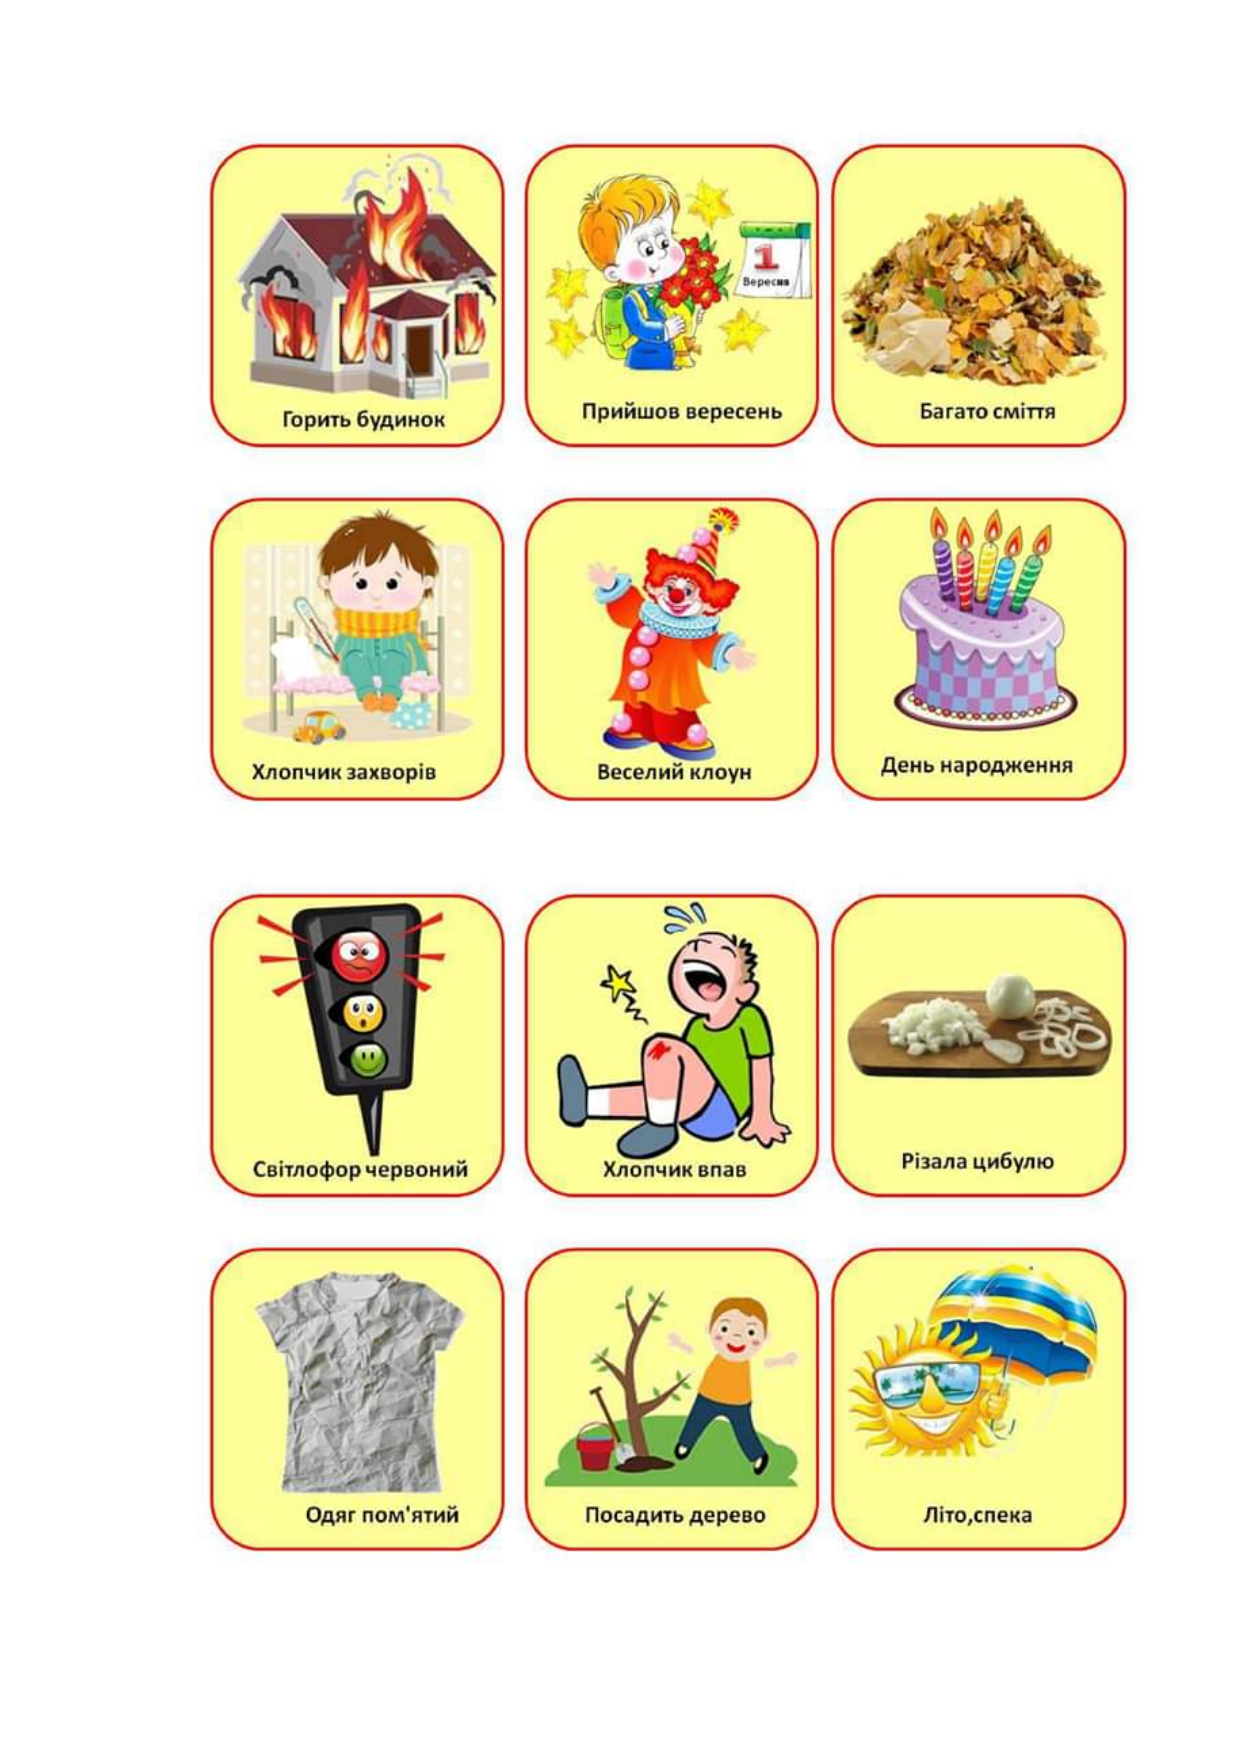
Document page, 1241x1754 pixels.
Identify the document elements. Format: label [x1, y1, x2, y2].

picture [177, 868, 1151, 1600]
picture [177, 118, 1151, 850]
